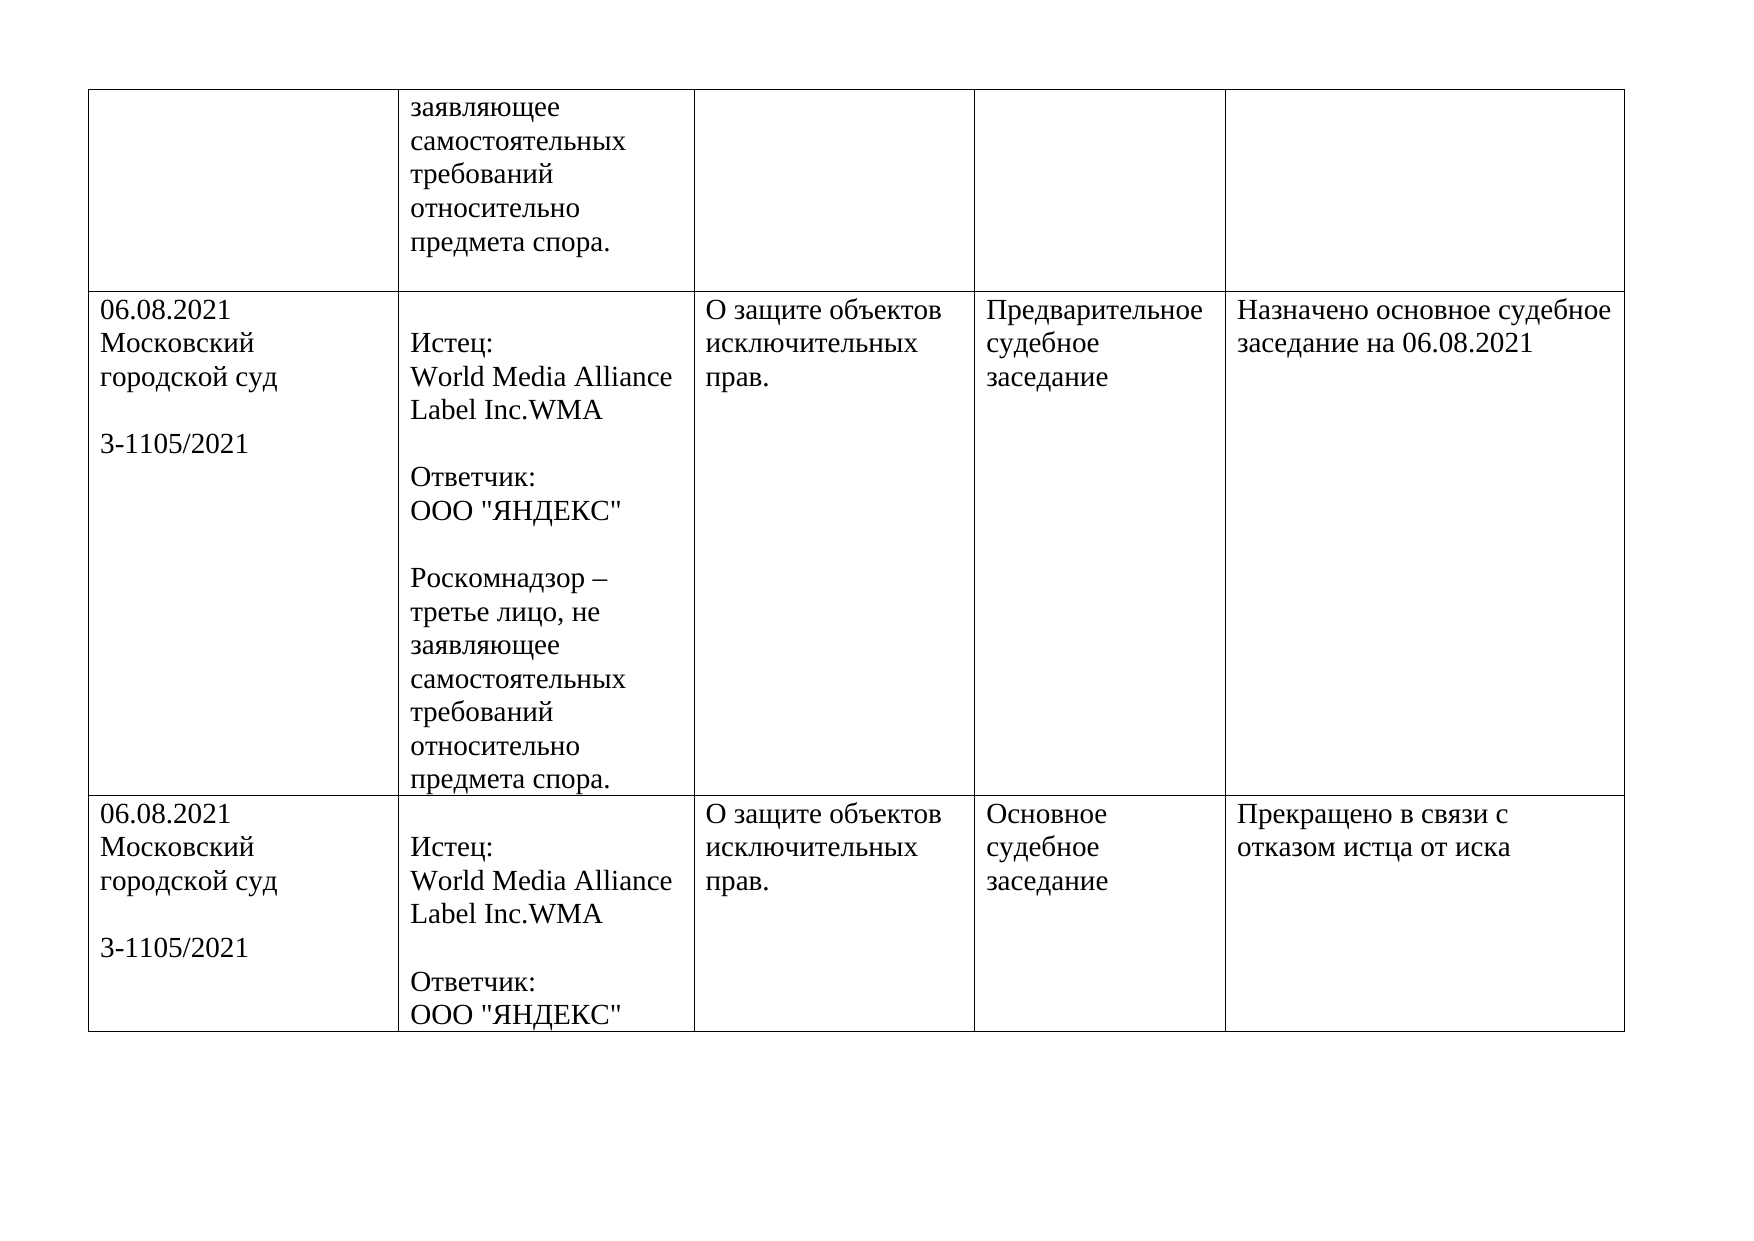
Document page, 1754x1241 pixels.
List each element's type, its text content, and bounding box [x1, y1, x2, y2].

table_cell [399, 90, 694, 291]
table_cell Назначено основное судебное заседание на 06.08.2021 [1226, 292, 1624, 795]
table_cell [695, 90, 974, 291]
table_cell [89, 796, 398, 1031]
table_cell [1226, 90, 1624, 291]
table_cell О защите объектов исключительных прав. [695, 292, 974, 795]
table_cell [1226, 796, 1624, 1031]
table_cell 06.08.2021 Московский городской суд 3-1105/2021 [89, 292, 398, 795]
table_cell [975, 796, 1225, 1031]
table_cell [399, 796, 694, 1031]
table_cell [695, 796, 974, 1031]
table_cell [89, 90, 398, 291]
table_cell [975, 90, 1225, 291]
table_cell Предварительное судебное заседание [975, 292, 1225, 795]
